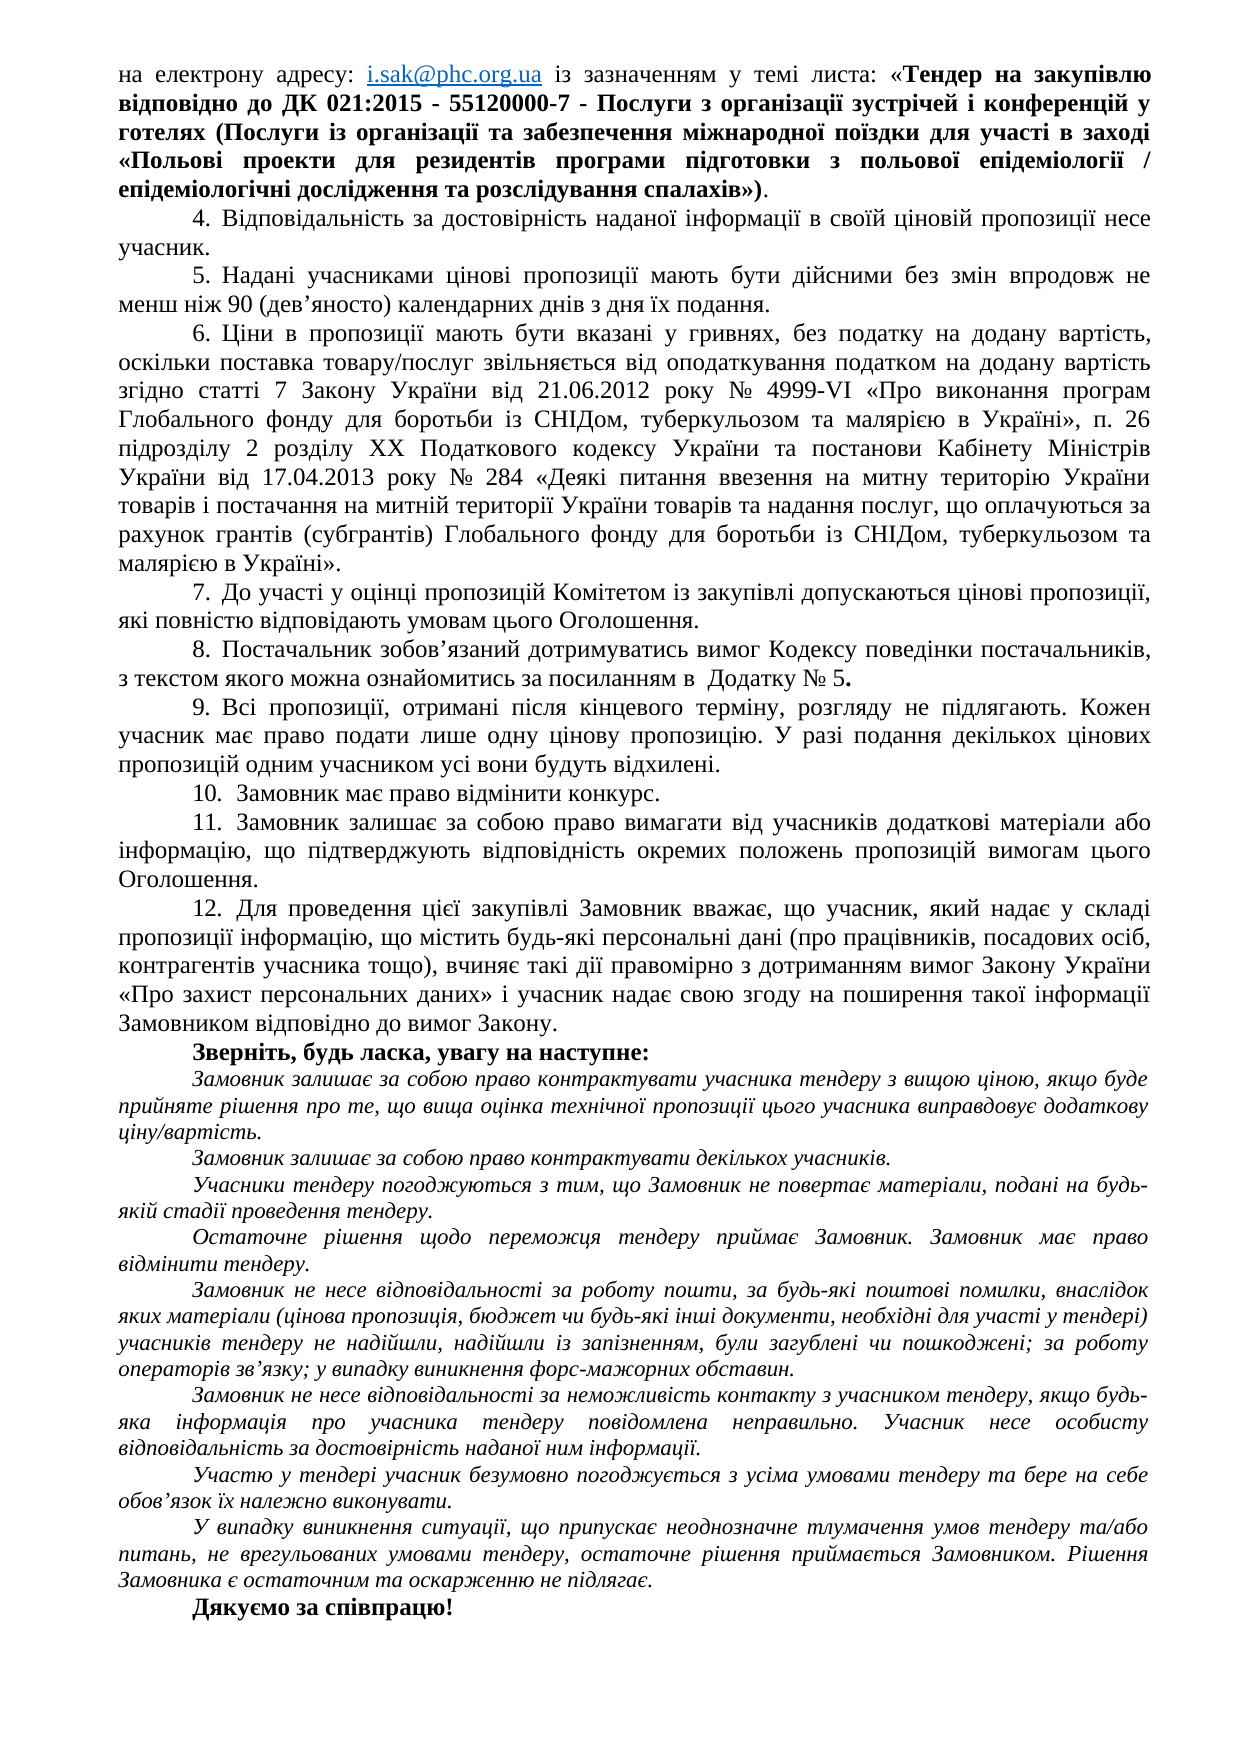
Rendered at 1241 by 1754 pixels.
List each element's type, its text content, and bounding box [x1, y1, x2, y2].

list Замовник залишає за собою право контрактувати декількох учасників. [118, 1144, 1152, 1171]
list Остаточне рішення щодо переможця тендеру приймає Замовник. Замовник має право відмінити тендеру. [118, 1223, 1152, 1276]
list Відповідальність за достовірність наданої інформації в своїй ціновій пропозиції несе учасник. [118, 203, 1152, 260]
list Замовник залишає за собою право вимагати від учасників додаткові матеріали або інформацію, що підтверджують відповідність окремих положень пропозицій вимогам цього Оголошення. [118, 807, 1152, 893]
list Учасники тендеру погоджуються з тим, що Замовник не повертає матеріали, подані на будь-якій стадії проведення тендеру. [118, 1171, 1152, 1223]
list Для проведення цієї закупівлі Замовник вважає, що учасник, який надає у складі пропозиції інформацію, що містить будь-які персональні дані (про працівників, посадових осіб, контрагентів учасника тощо), вчиняє такі дії правомірно з дотриманням вимог Закону України «Про захист персональних даних» і учасник надає свою згоду на поширення такої інформації Замовником відповідно до вимог Закону. [118, 893, 1152, 1037]
list Замовник не несе відповідальності за роботу пошти, за будь-які поштові помилки, внаслідок яких матеріали (цінова пропозиція, бюджет чи будь-які інші документи, необхідні для участі у тендері) учасників тендеру не надійшли, надійшли із запізненням, були загублені чи пошкоджені; за роботу операторів зв’язку; у випадку виникнення форс-мажорних обставин. [118, 1276, 1152, 1382]
list Надані учасниками цінові пропозиції мають бути дійсними без змін впродовж не менш ніж 90 (дев’яносто) календарних днів з дня їх подання. [118, 260, 1152, 318]
list Всі пропозиції, отримані після кінцевого терміну, розгляду не підлягають. Кожен учасник має право подати лише одну цінову пропозицію. У разі подання декількох цінових пропозицій одним учасником усі вони будуть відхилені. [118, 692, 1152, 778]
list Замовник має право відмінити конкурс. [118, 778, 1152, 807]
list Замовник залишає за собою право контрактувати учасника тендеру з вищою ціною, якщо буде прийняте рішення про те, що вища оцінка технічної пропозиції цього учасника виправдовує додаткову ціну/вартість. [118, 1065, 1152, 1144]
list Ціни в пропозиції мають бути вказані у гривнях, без податку на додану вартість, оскільки поставка товару/послуг звільняється від оподаткування податком на додану вартість згідно статті 7 Закону України від 21.06.2012 року № 4999-VI «Про виконання програм Глобального фонду для боротьби із СНІДом, туберкульозом та малярією в Україні», п. 26 підрозділу 2 розділу XX Податкового кодексу України та постанови Кабінету Міністрів України від 17.04.2013 року № 284 «Деякі питання ввезення на митну територію України товарів і постачання на митній території України товарів та надання послуг, що оплачуються за рахунок грантів (субгрантів) Глобального фонду для боротьби із СНІДом, туберкульозом та малярією в Україні». [118, 318, 1152, 577]
list Замовник не несе відповідальності за неможливість контакту з учасником тендеру, якщо будь-яка інформація про учасника тендеру повідомлена неправильно. Учасник несе особисту відповідальність за достовірність наданої ним інформації. [118, 1382, 1152, 1461]
list Дякуємо за співпрацю! [118, 1592, 1152, 1621]
list Участю у тендері учасник безумовно погоджується з усіма умовами тендеру та бере на себе обов’язок їх належно виконувати. [118, 1461, 1152, 1513]
list До участі у оцінці пропозицій Комітетом із закупівлі допускаються цінові пропозиції, які повністю відповідають умовам цього Оголошення. [118, 577, 1152, 634]
list Постачальник зобов’язаний дотримуватись вимог Кодексу поведінки постачальників, з текстом якого можна ознайомитись за посиланням в Додатку № 5. [118, 634, 1152, 692]
list У випадку виникнення ситуації, що припускає неоднозначне тлумачення умов тендеру та/або питань, не врегульованих умовами тендеру, остаточне рішення приймається Замовником. Рішення Замовника є остаточним та оскарженню не підлягає. [118, 1513, 1152, 1592]
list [118, 59, 1152, 203]
list Зверніть, будь ласка, увагу на наступне: [118, 1037, 1152, 1065]
